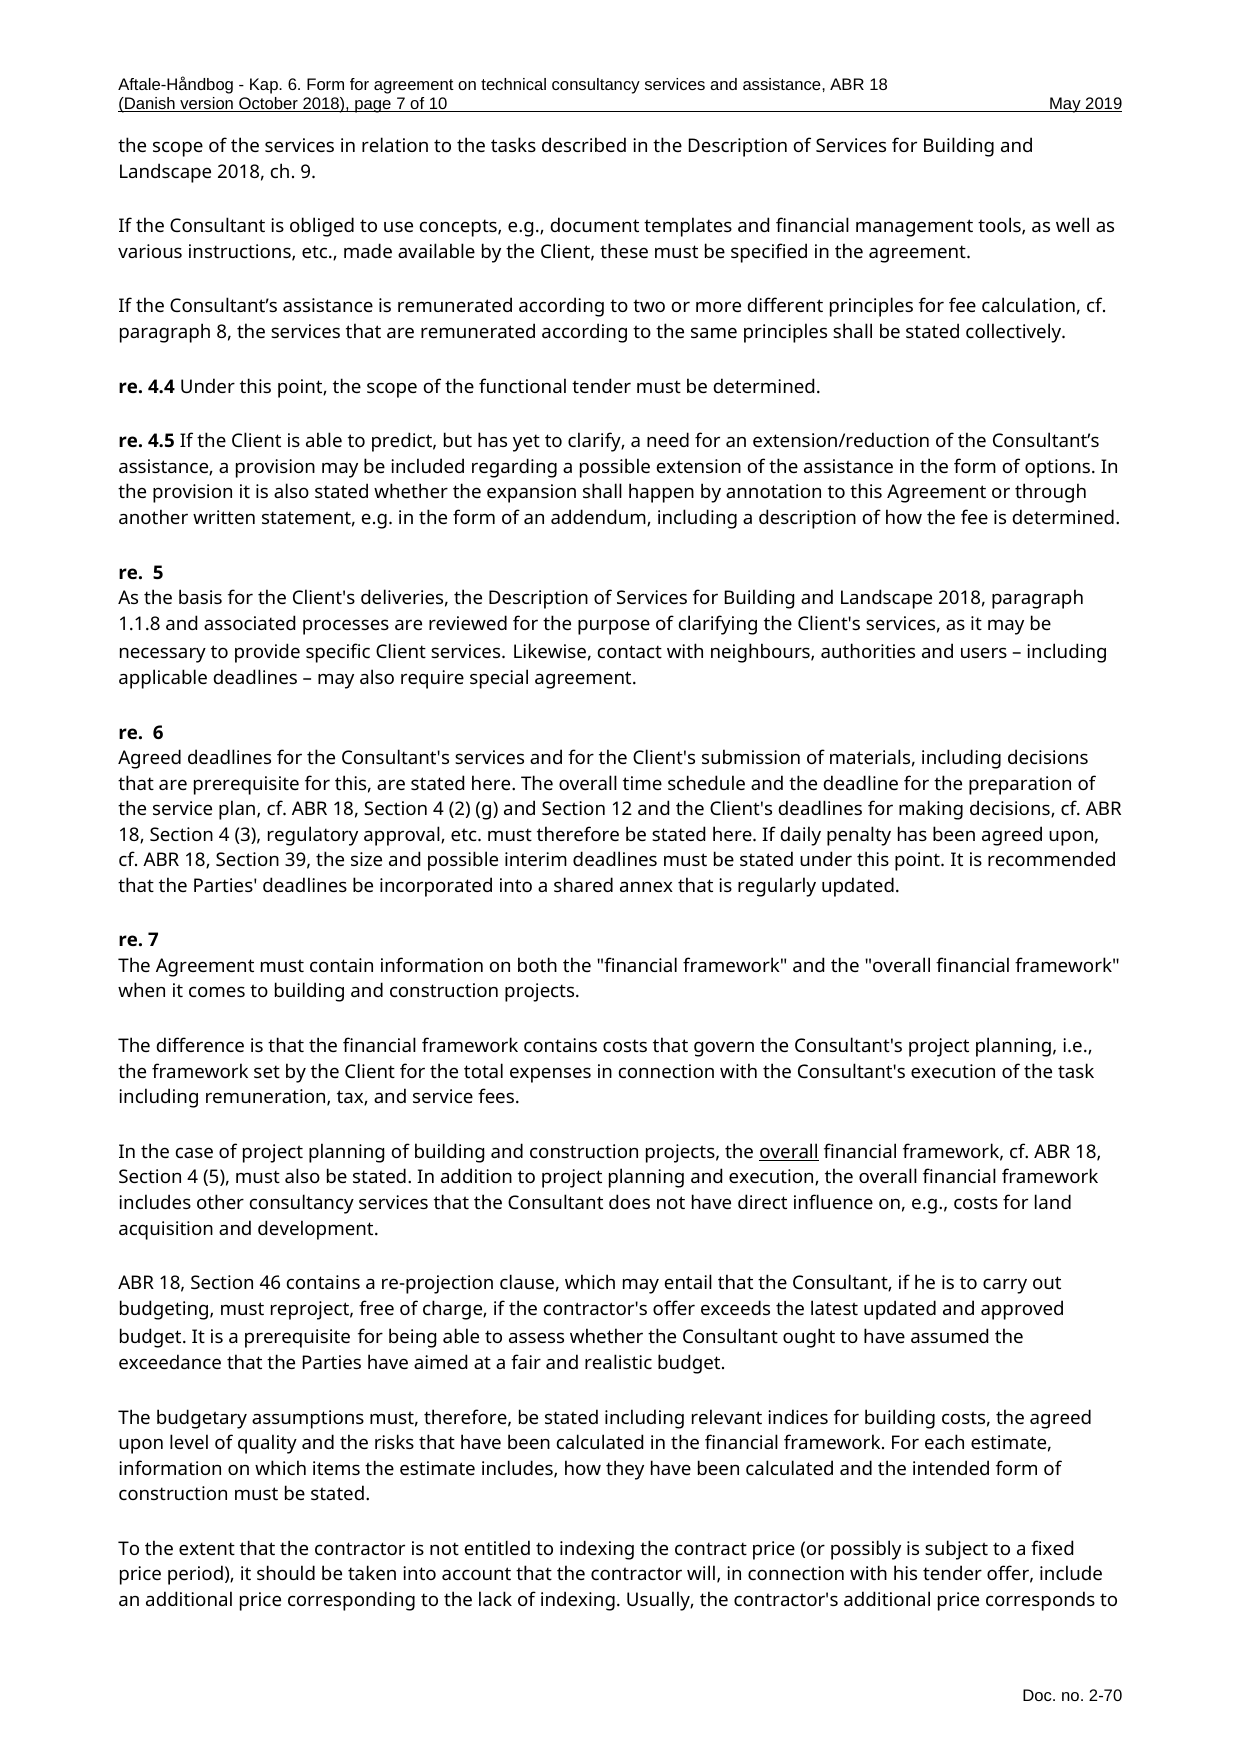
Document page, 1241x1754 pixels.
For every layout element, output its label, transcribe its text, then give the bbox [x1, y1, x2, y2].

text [118, 132, 1122, 183]
text re. 7 The Agreement must contain information on both the "financial framework" and the "overall financial framework" when it comes to building and construction projects. [118, 927, 1122, 1003]
text If the Consultant is obliged to use concepts, e.g., document templates and financial management tools, as well as various instructions, etc., made available by the Client, these must be specified in the agreement. [118, 213, 1122, 264]
text re. 4.4 Under this point, the scope of the functional tender must be determined. [118, 373, 1122, 398]
text The budgetary assumptions must, therefore, be stated including relevant indices for building costs, the agreed upon level of quality and the risks that have been calculated in the financial framework. For each estimate, information on which items the estimate includes, how they have been calculated and the intended form of construction must be stated. [118, 1404, 1122, 1506]
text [118, 1535, 1122, 1612]
text re. 4.5 If the Client is able to predict, but has yet to clarify, a need for an extension/reduction of the Consultant’s assistance, a provision may be included regarding a possible extension of the assistance in the form of options. In the provision it is also stated whether the expansion shall happen by annotation to this Agreement or through another written statement, e.g. in the form of an addendum, including a description of how the fee is determined. [118, 428, 1122, 530]
text In the case of project planning of building and construction projects, the overall financial framework, cf. ABR 18, Section 4 (5), must also be stated. In addition to project planning and execution, the overall financial framework includes other consultancy services that the Consultant does not have direct influence on, e.g., costs for land acquisition and development. [118, 1138, 1122, 1240]
text re. 6 Agreed deadlines for the Consultant's services and for the Client's submission of materials, including decisions that are prerequisite for this, are stated here. The overall time schedule and the deadline for the preparation of the service plan, cf. ABR 18, Section 4 (2) (g) and Section 12 and the Client's deadlines for making decisions, cf. ABR 18, Section 4 (3), regulatory approval, etc. must therefore be stated here. If daily penalty has been agreed upon, cf. ABR 18, Section 39, the size and possible interim deadlines must be stated under this point. It is recommended that the Parties' deadlines be incorporated into a shared annex that is regularly updated. [118, 719, 1122, 898]
text The difference is that the financial framework contains costs that govern the Consultant's project planning, i.e., the framework set by the Client for the total expenses in connection with the Consultant's execution of the task including remuneration, tax, and service fees. [118, 1032, 1122, 1109]
text re. 5 As the basis for the Client's deliveries, the Description of Services for Building and Landscape 2018, paragraph 1.1.8 and associated processes are reviewed for the purpose of clarifying the Client's services, as it may be necessary to provide specific Client services. Likewise, contact with neighbours, authorities and users – including applicable deadlines – may also require special agreement. [118, 559, 1122, 690]
text ABR 18, Section 46 contains a re-projection clause, which may entail that the Consultant, if he is to carry out budgeting, must reproject, free of charge, if the contractor's offer exceeds the latest updated and approved budget. It is a prerequisite for being able to assess whether the Consultant ought to have assumed the exceedance that the Parties have aimed at a fair and realistic budget. [118, 1269, 1122, 1375]
text If the Consultant’s assistance is remunerated according to two or more different principles for fee calculation, cf. paragraph 8, the services that are remunerated according to the same principles shall be stated collectively. [118, 293, 1122, 344]
